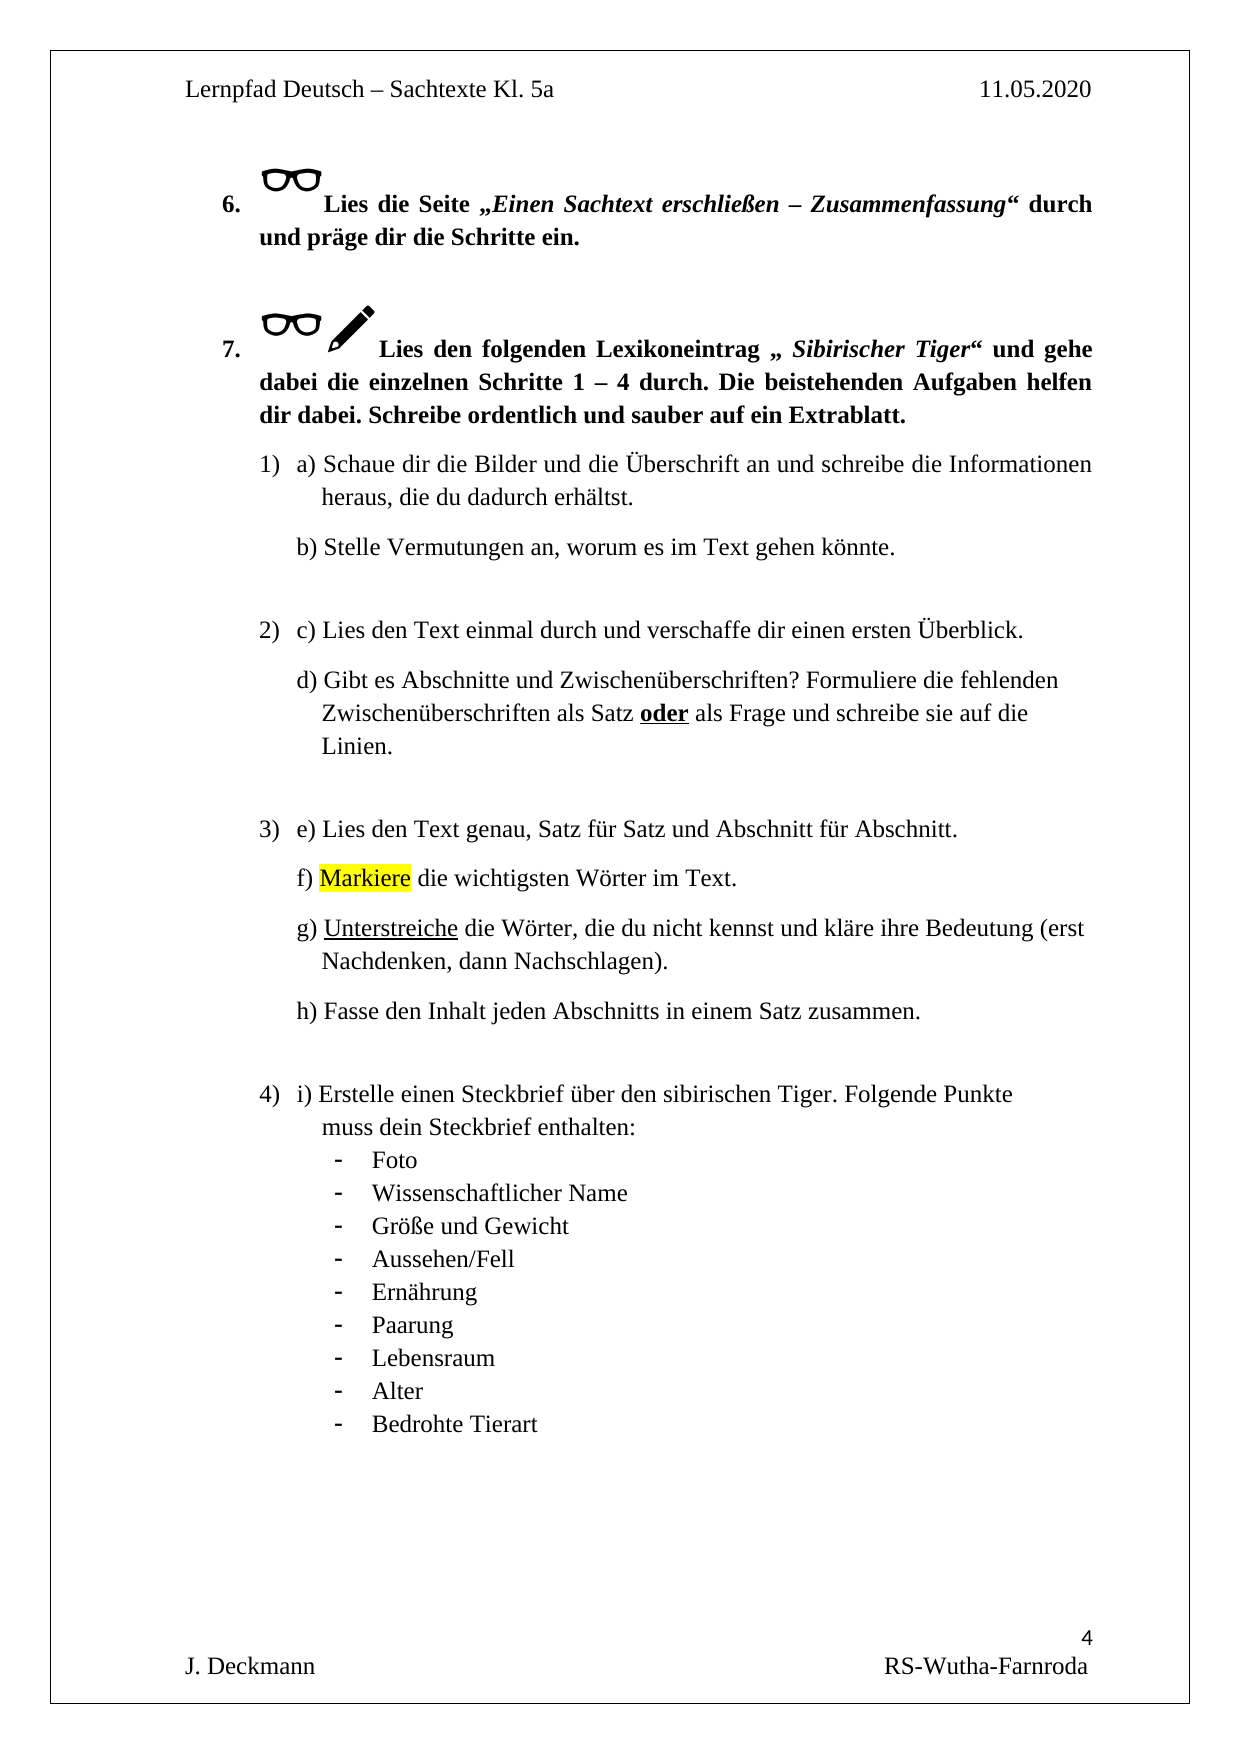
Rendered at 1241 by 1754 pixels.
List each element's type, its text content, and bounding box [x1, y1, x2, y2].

list g) Unterstreiche die Wörter, die du nicht kennst und kläre ihre Bedeutung (erst Nachdenken, dann Nachschlagen). [296, 913, 1093, 975]
list a) Schaue dir die Bilder und die Überschrift an und schreibe die Informationen heraus, die du dadurch erhältst. [259, 449, 1093, 511]
picture [259, 147, 324, 213]
list Alter [334, 1376, 1093, 1405]
list Größe und Gewicht [334, 1211, 1093, 1240]
list f) Markiere die wichtigsten Wörter im Text. [296, 863, 1093, 892]
picture [259, 292, 379, 357]
list Lies die Seite „Einen Sachtext erschließen – Zusammenfassung“ durch und präge dir die Schritte ein. [222, 148, 1093, 251]
list Bedrohte Tierart [334, 1409, 1093, 1438]
list Wissenschaftlicher Name [334, 1178, 1093, 1207]
list Paarung [334, 1310, 1093, 1339]
list c) Lies den Text einmal durch und verschaffe dir einen ersten Überblick. [259, 615, 1093, 644]
list Lies den folgenden Lexikoneintrag „ Sibirischer Tiger“ und gehe dabei die einzelnen Schritte 1 – 4 durch. Die beistehenden Aufgaben helfen dir dabei. Schreibe ordentlich und sauber auf ein Extrablatt. [222, 292, 1093, 428]
list Aussehen/Fell [334, 1244, 1093, 1273]
list e) Lies den Text genau, Satz für Satz und Abschnitt für Abschnitt. [259, 814, 1093, 843]
list d) Gibt es Abschnitte und Zwischenüberschriften? Formuliere die fehlenden Zwischenüberschriften als Satz oder als Frage und schreibe sie auf die Linien. [296, 665, 1093, 759]
list Lebensraum [334, 1343, 1093, 1372]
list Foto [334, 1145, 1093, 1174]
list b) Stelle Vermutungen an, worum es im Text gehen könnte. [296, 532, 1093, 561]
list i) Erstelle einen Steckbrief über den sibirischen Tiger. Folgende Punkte muss dein Steckbrief enthalten: [259, 1079, 1093, 1141]
list Ernährung [334, 1277, 1093, 1306]
list h) Fasse den Inhalt jeden Abschnitts in einem Satz zusammen. [296, 996, 1093, 1025]
